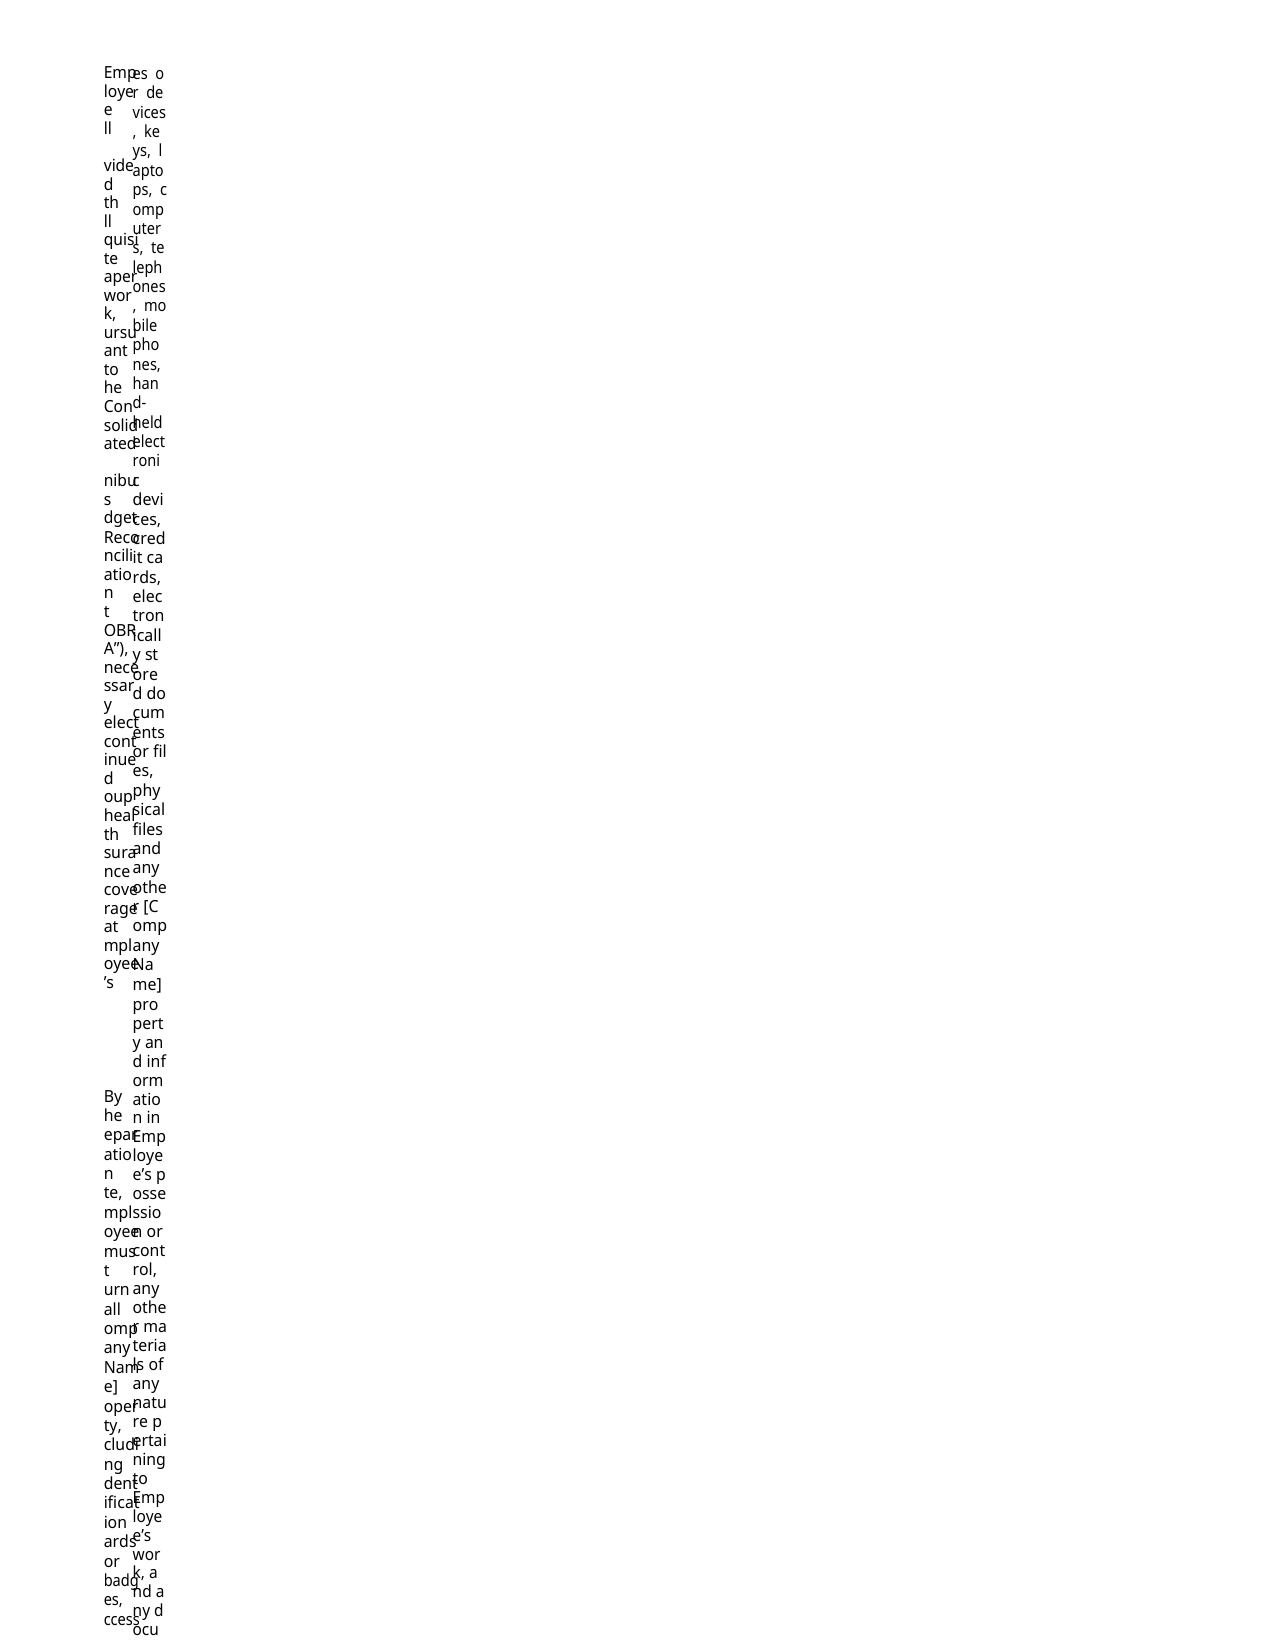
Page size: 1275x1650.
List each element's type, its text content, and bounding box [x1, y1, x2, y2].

text By the Separation Date, Employee must return all [Company Name] property, including identification cards or badges, access codes or devices, keys, laptops, computers, telephones, mobile phones, hand-held electronic devices, credit cards, electronically stored documents or files, physical files and any other [Company Name] [132, 64, 167, 994]
